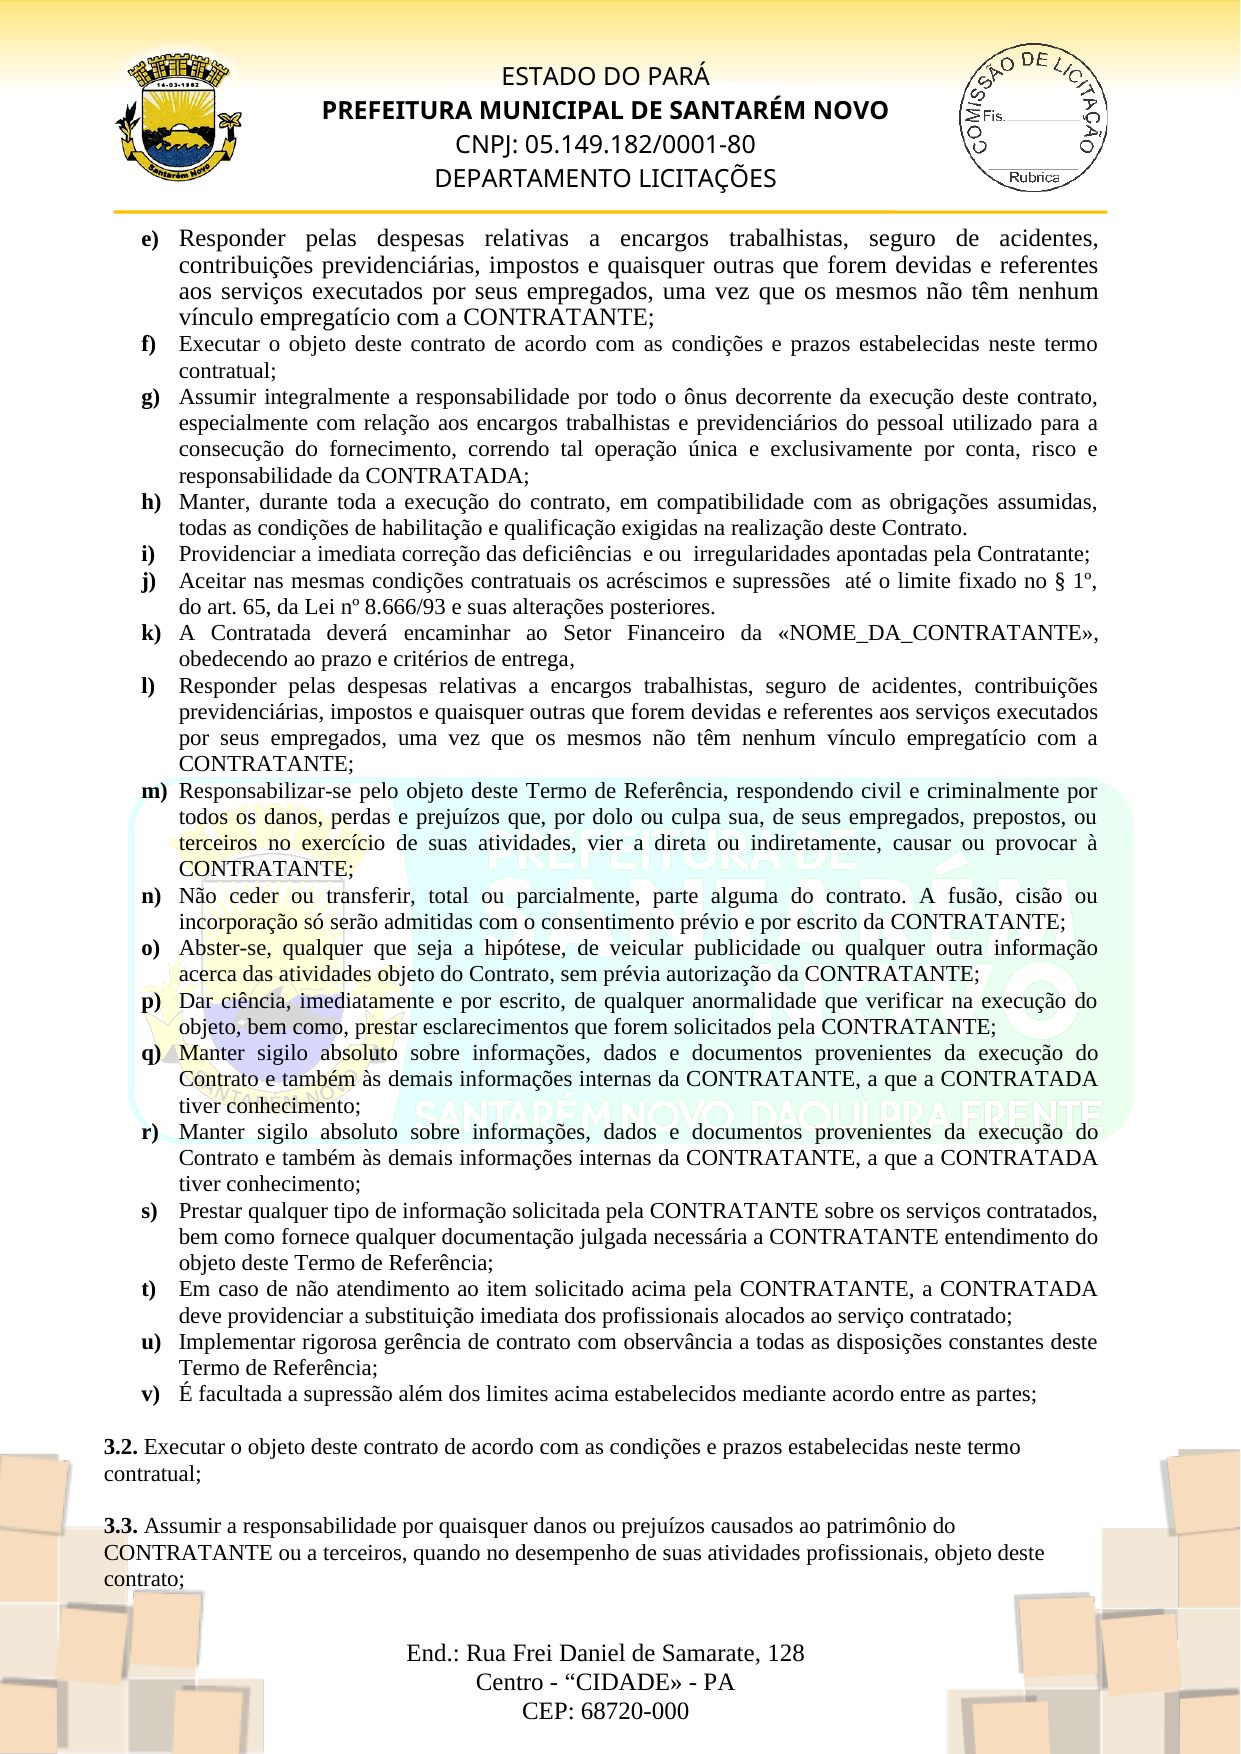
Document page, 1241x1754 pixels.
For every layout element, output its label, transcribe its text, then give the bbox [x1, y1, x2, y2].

picture [439, 171, 448, 176]
list Manter, durante toda a execução do contrato, em compatibilidade com as obrigações assumidas, todas as condições de habilitação e qualificação exigidas na realização deste Contrato. [141, 488, 1099, 541]
list Manter sigilo absoluto sobre informações, dados e documentos provenientes da execução do Contrato e também às demais informações internas da CONTRATANTE, a que a CONTRATADA tiver conhecimento; [141, 1118, 1099, 1197]
list Abster-se, qualquer que seja a hipótese, de veicular publicidade ou qualquer outra informação acerca das atividades objeto do Contrato, sem prévia autorização da CONTRATANTE; [141, 934, 1099, 987]
list Aceitar nas mesmas condições contratuais os acréscimos e supressões até o limite fixado no § 1º, do art. 65, da Lei nº 8.666/93 e suas alterações posteriores. [141, 567, 1099, 619]
list Dar ciência, imediatamente e por escrito, de qualquer anormalidade que verificar na execução do objeto, bem como, prestar esclarecimentos que forem solicitados pela CONTRATANTE; [141, 987, 1099, 1039]
text 3.2. Executar o objeto deste contrato de acordo com as condições e prazos estabelecidas neste termo contratual; [103, 1433, 1107, 1486]
picture [733, 171, 744, 176]
picture [0, 0, 1241, 198]
list Providenciar a imediata correção das deficiências e ou irregularidades apontadas pela Contratante; [141, 541, 1099, 567]
list Assumir integralmente a responsabilidade por todo o ônus decorrente da execução deste contrato, especialmente com relação aos encargos trabalhistas e previdenciários do pessoal utilizado para a consecução do fornecimento, correndo tal operação única e exclusivamente por conta, risco e responsabilidade da CONTRATADA; [141, 383, 1099, 488]
list É facultada a supressão além dos limites acima estabelecidos mediante acordo entre as partes; [141, 1381, 1099, 1407]
list Não ceder ou transferir, total ou parcialmente, parte alguma do contrato. A fusão, cisão ou incorporação só serão admitidas com o consentimento prévio e por escrito da CONTRATANTE; [141, 882, 1099, 934]
list Prestar qualquer tipo de informação solicitada pela CONTRATANTE sobre os serviços contratados, bem como fornece qualquer documentação julgada necessária a CONTRATANTE entendimento do objeto deste Termo de Referência; [141, 1197, 1099, 1276]
list Responder pelas despesas relativas a encargos trabalhistas, seguro de acidentes, contribuições previdenciárias, impostos e quaisquer outras que forem devidas e referentes aos serviços executados por seus empregados, uma vez que os mesmos não têm nenhum vínculo empregatício com a CONTRATANTE; [141, 672, 1099, 777]
picture [616, 171, 627, 176]
list Executar o objeto deste contrato de acordo com as condições e prazos estabelecidas neste termo contratual; [141, 331, 1099, 383]
text 3.3. Assumir a responsabilidade por quaisquer danos ou prejuízos causados ao patrimônio do CONTRATANTE ou a terceiros, quando no desempenho de suas atividades profissionais, objeto deste contrato; [103, 1512, 1107, 1592]
list Responsabilizar-se pelo objeto deste Termo de Referência, respondendo civil e criminalmente por todos os danos, perdas e prejuízos que, por dolo ou culpa sua, de seus empregados, prepostos, ou terceiros no exercício de suas atividades, vier a direta ou indiretamente, causar ou provocar à CONTRATANTE; [141, 777, 1099, 882]
list Responder pelas despesas relativas a encargos trabalhistas, seguro de acidentes, contribuições previdenciárias, impostos e quaisquer outras que forem devidas e referentes aos serviços executados por seus empregados, uma vez que os mesmos não têm nenhum vínculo empregatício com a CONTRATANTE; [141, 226, 1099, 331]
list Manter sigilo absoluto sobre informações, dados e documentos provenientes da execução do Contrato e também às demais informações internas da CONTRATANTE, a que a CONTRATADA tiver conhecimento; [141, 1039, 1099, 1118]
list Em caso de não atendimento ao item solicitado acima pela CONTRATANTE, a CONTRATADA deve providenciar a substituição imediata dos profissionais alocados ao serviço contratado; [141, 1276, 1099, 1328]
list Implementar rigorosa gerência de contrato com observância a todas as disposições constantes deste Termo de Referência; [141, 1328, 1099, 1381]
list A Contratada deverá encaminhar ao Setor Financeiro da «NOME_DA_CONTRATANTE», obedecendo ao prazo e critérios de entrega, [141, 619, 1099, 672]
